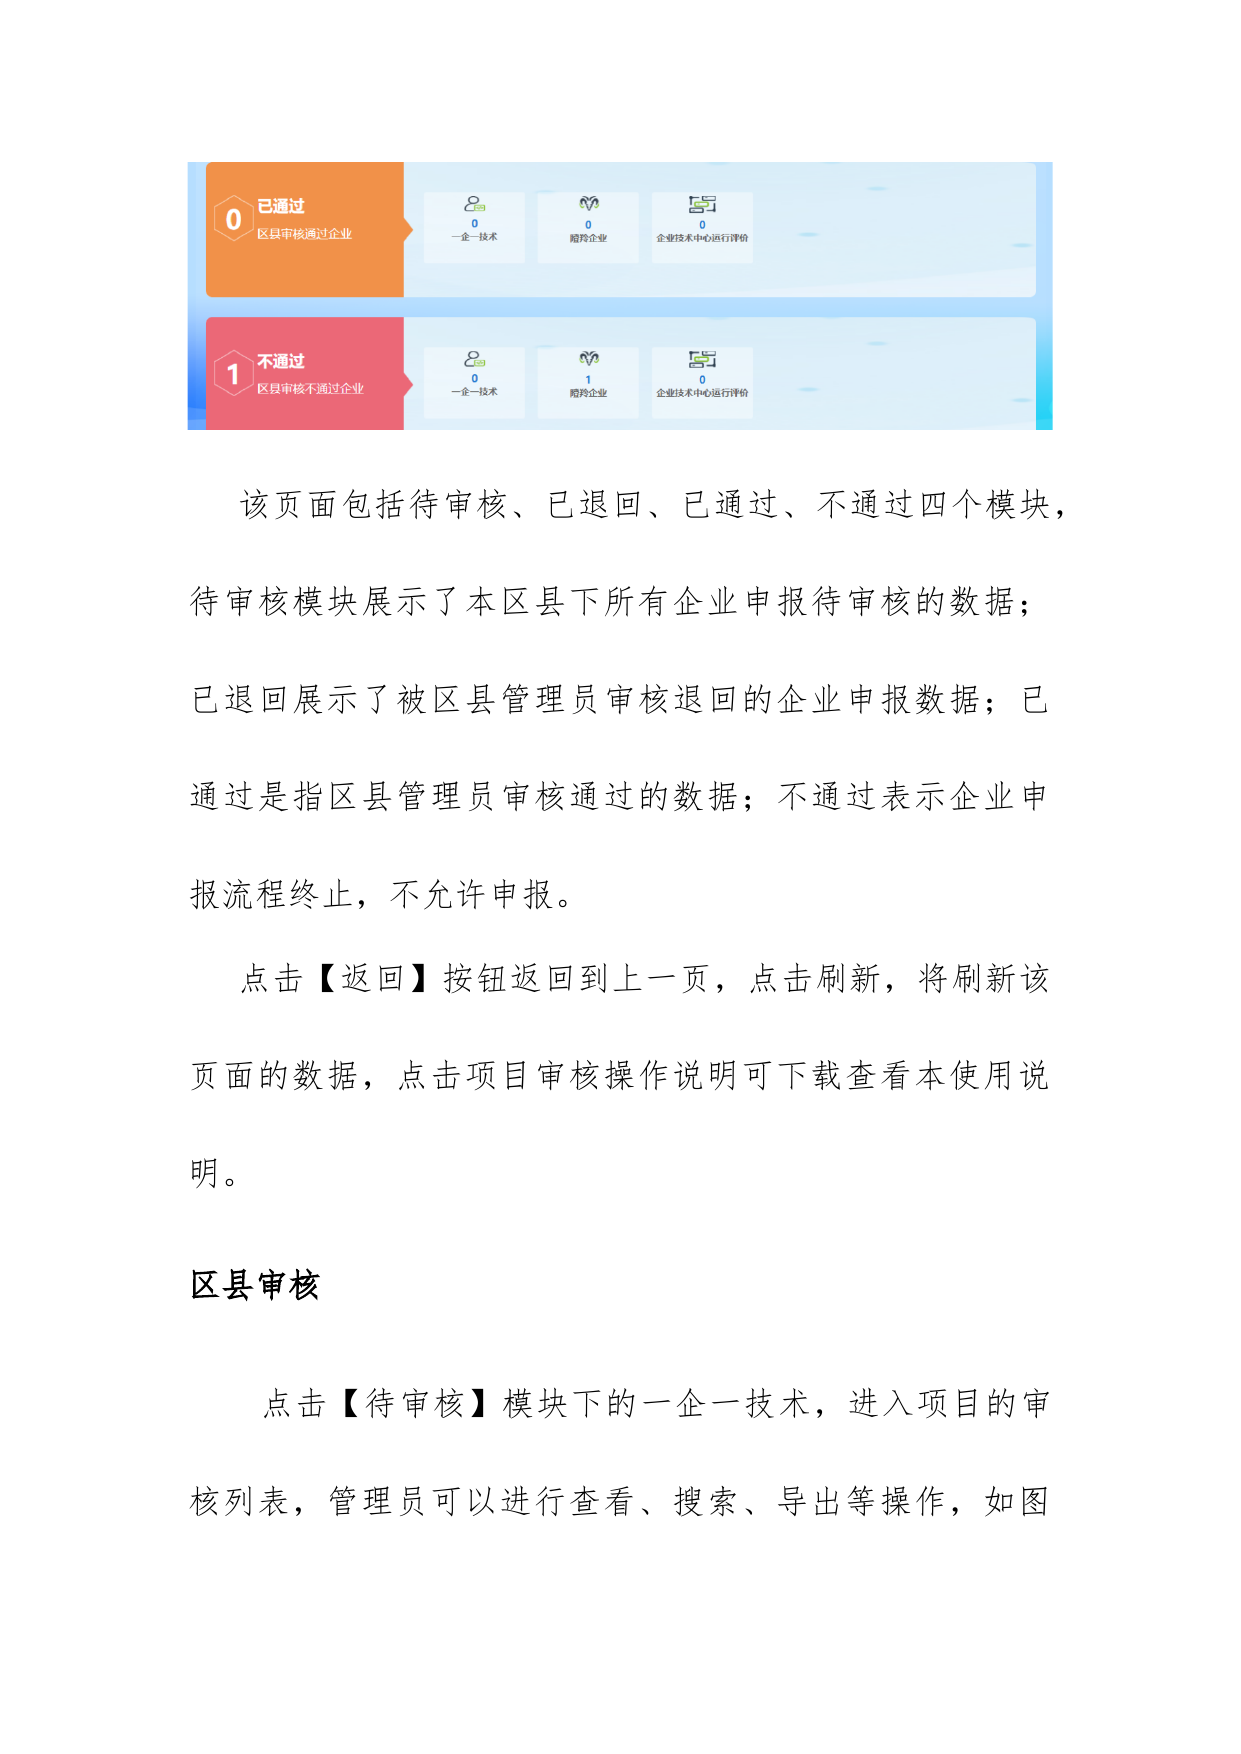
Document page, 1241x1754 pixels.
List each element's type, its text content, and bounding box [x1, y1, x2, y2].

picture [187, 162, 1053, 430]
text 点击【返回】按钮返回到上一页，点击刷新，将刷新该页面的数据，点击项目审核操作说明可下载查看本使用说明。 [187, 944, 1053, 1204]
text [187, 1369, 1053, 1532]
subtitle 区县审核 [187, 1250, 1053, 1315]
text 该页面包括待审核、已退回、已通过、不通过四个模块，待审核模块展示了本区县下所有企业申报待审核的数据；已退回展示了被区县管理员审核退回的企业申报数据；已通过是指区县管理员审核通过的数据；不通过表示企业申报流程终止，不允许申报。 [187, 470, 1053, 925]
